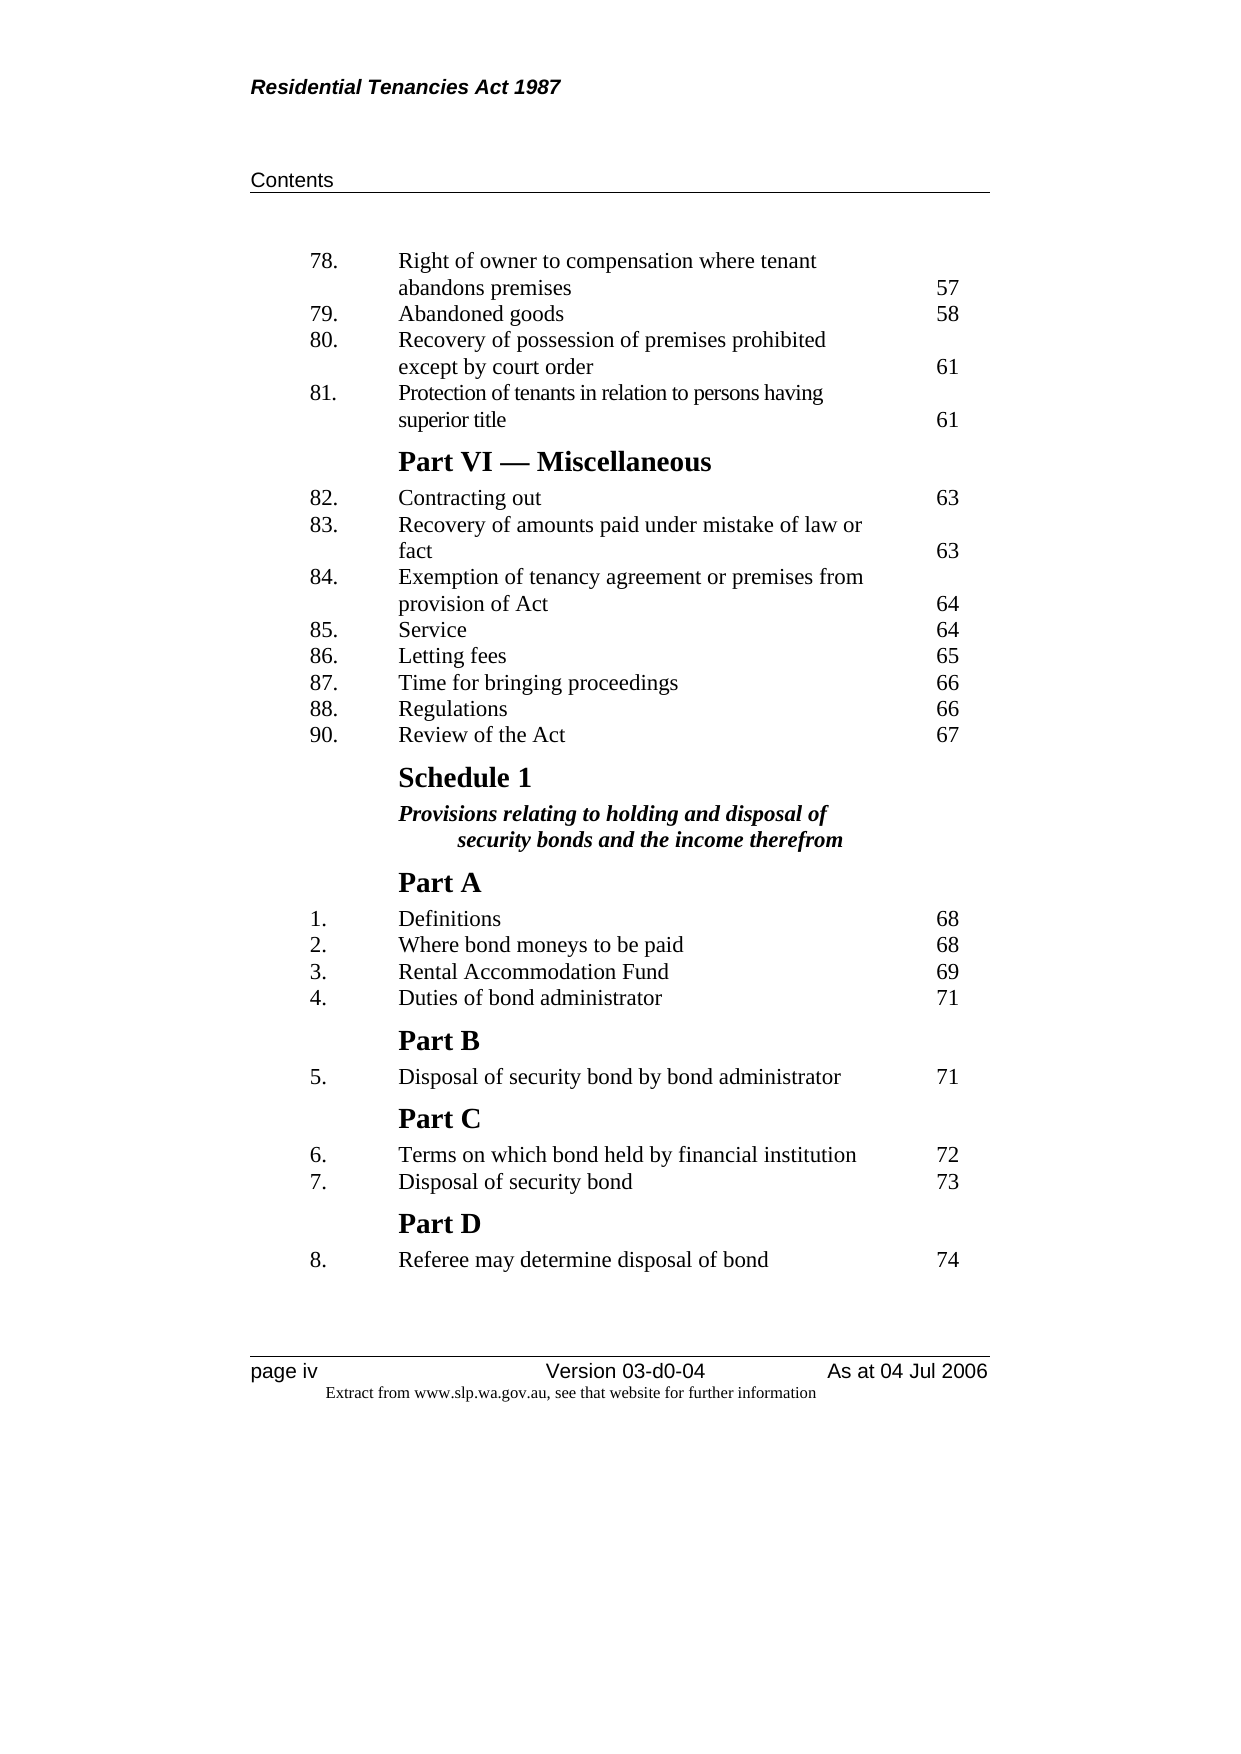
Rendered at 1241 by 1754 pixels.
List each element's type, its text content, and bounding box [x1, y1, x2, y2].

text Part C [398, 1102, 872, 1135]
text 5. Disposal of security bond by bond administrator 71 [309, 1063, 872, 1089]
text 84. Exemption of tenancy agreement or premises from provision of Act 64 [309, 563, 872, 616]
text Provisions relating to holding and disposal of security bonds and the income therefrom [398, 800, 872, 853]
text 1. Definitions 68 [309, 905, 872, 931]
text Part D [398, 1207, 872, 1240]
text Part VI — Miscellaneous [398, 444, 872, 478]
text 2. Where bond moneys to be paid 68 [309, 931, 872, 958]
text 78. Right of owner to compensation where tenant abandons premises 57 [309, 247, 872, 300]
text 81. Protection of tenants in relation to persons having superior title 61 [309, 379, 872, 432]
text 88. Regulations 66 [309, 695, 872, 721]
text 79. Abandoned goods 58 [309, 300, 872, 327]
text 6. Terms on which bond held by financial institution 72 [309, 1141, 872, 1168]
text Part B [398, 1023, 872, 1057]
text 83. Recovery of amounts paid under mistake of law or fact 63 [309, 511, 872, 563]
text 82. Contracting out 63 [309, 484, 872, 511]
text Schedule 1 [398, 760, 872, 794]
text 8. Referee may determine disposal of bond 74 [309, 1246, 872, 1273]
text 4. Duties of bond administrator 71 [309, 984, 872, 1011]
text 87. Time for bringing proceedings 66 [309, 669, 872, 695]
text 90. Review of the Act 67 [309, 721, 872, 748]
text 80. Recovery of possession of premises prohibited except by court order 61 [309, 327, 872, 379]
text Part A [398, 865, 872, 899]
text 7. Disposal of security bond 73 [309, 1168, 872, 1194]
text 86. Letting fees 65 [309, 642, 872, 669]
text 3. Rental Accommodation Fund 69 [309, 958, 872, 984]
text 85. Service 64 [309, 616, 872, 642]
